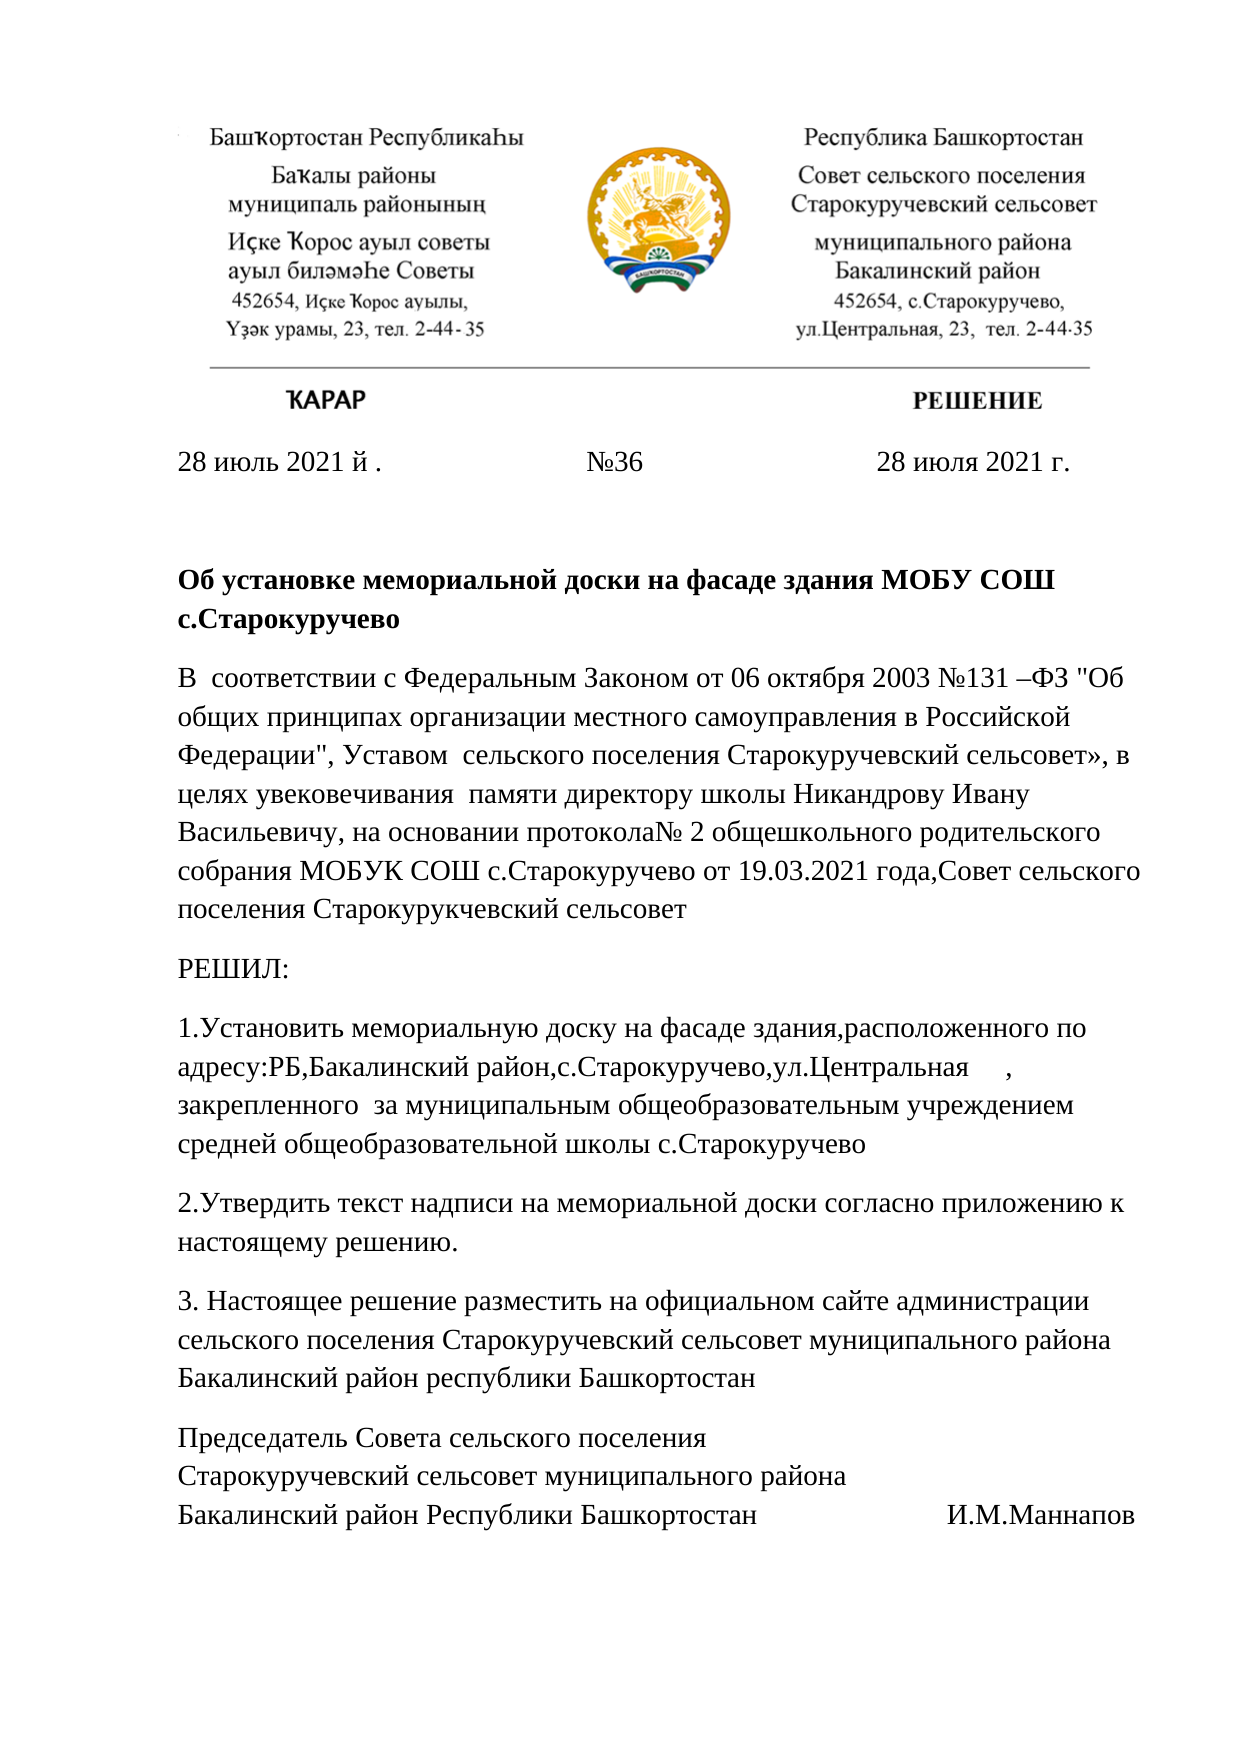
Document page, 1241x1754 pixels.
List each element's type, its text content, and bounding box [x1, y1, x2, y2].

text Об установке мемориальной доски на фасаде здания МОБУ СОШ с.Старокуручево [177, 562, 1152, 634]
text РЕШИЛ: [177, 951, 1152, 984]
text Бакалинский район Республики Башкортостан И.М.Маннапов [177, 1497, 1152, 1530]
text 1.Установить мемориальную доску на фасаде здания,расположенного по адресу:РБ,Бакалинский район,с.Старокуручево,ул.Центральная , закрепленного за муниципальным общеобразовательным учреждением средней общеобразовательной школы с.Старокуручево [177, 1010, 1152, 1159]
text Старокуручевский сельсовет муниципального района [177, 1458, 1152, 1492]
text 3. Настоящее решение разместить на официальном сайте администрации сельского поселения Старокуручевский сельсовет муниципального района Бакалинский район республики Башкортостан [177, 1283, 1152, 1394]
text 2.Утвердить текст надписи на мемориальной доски согласно приложению к настоящему решению. [177, 1185, 1152, 1257]
text В соответствии с Федеральным Законом от 06 октября 2003 №131 –ФЗ "Об общих принципах организации местного самоуправления в Российской Федерации", Уставом сельского поселения Старокуручевский сельсовет», в целях увековечивания памяти директору школы Никандрову Ивану Васильевичу, на основании протокола№ 2 общешкольного родительского собрания МОБУК СОШ с.Старокуручево от 19.03.2021 года,Совет сельского поселения Старокурукчевский сельсовет [177, 660, 1152, 925]
picture [177, 118, 1147, 419]
text Председатель Совета сельского поселения [177, 1420, 1152, 1453]
text 28 июль 2021 й . №36 28 июля 2021 г. [177, 444, 1152, 477]
